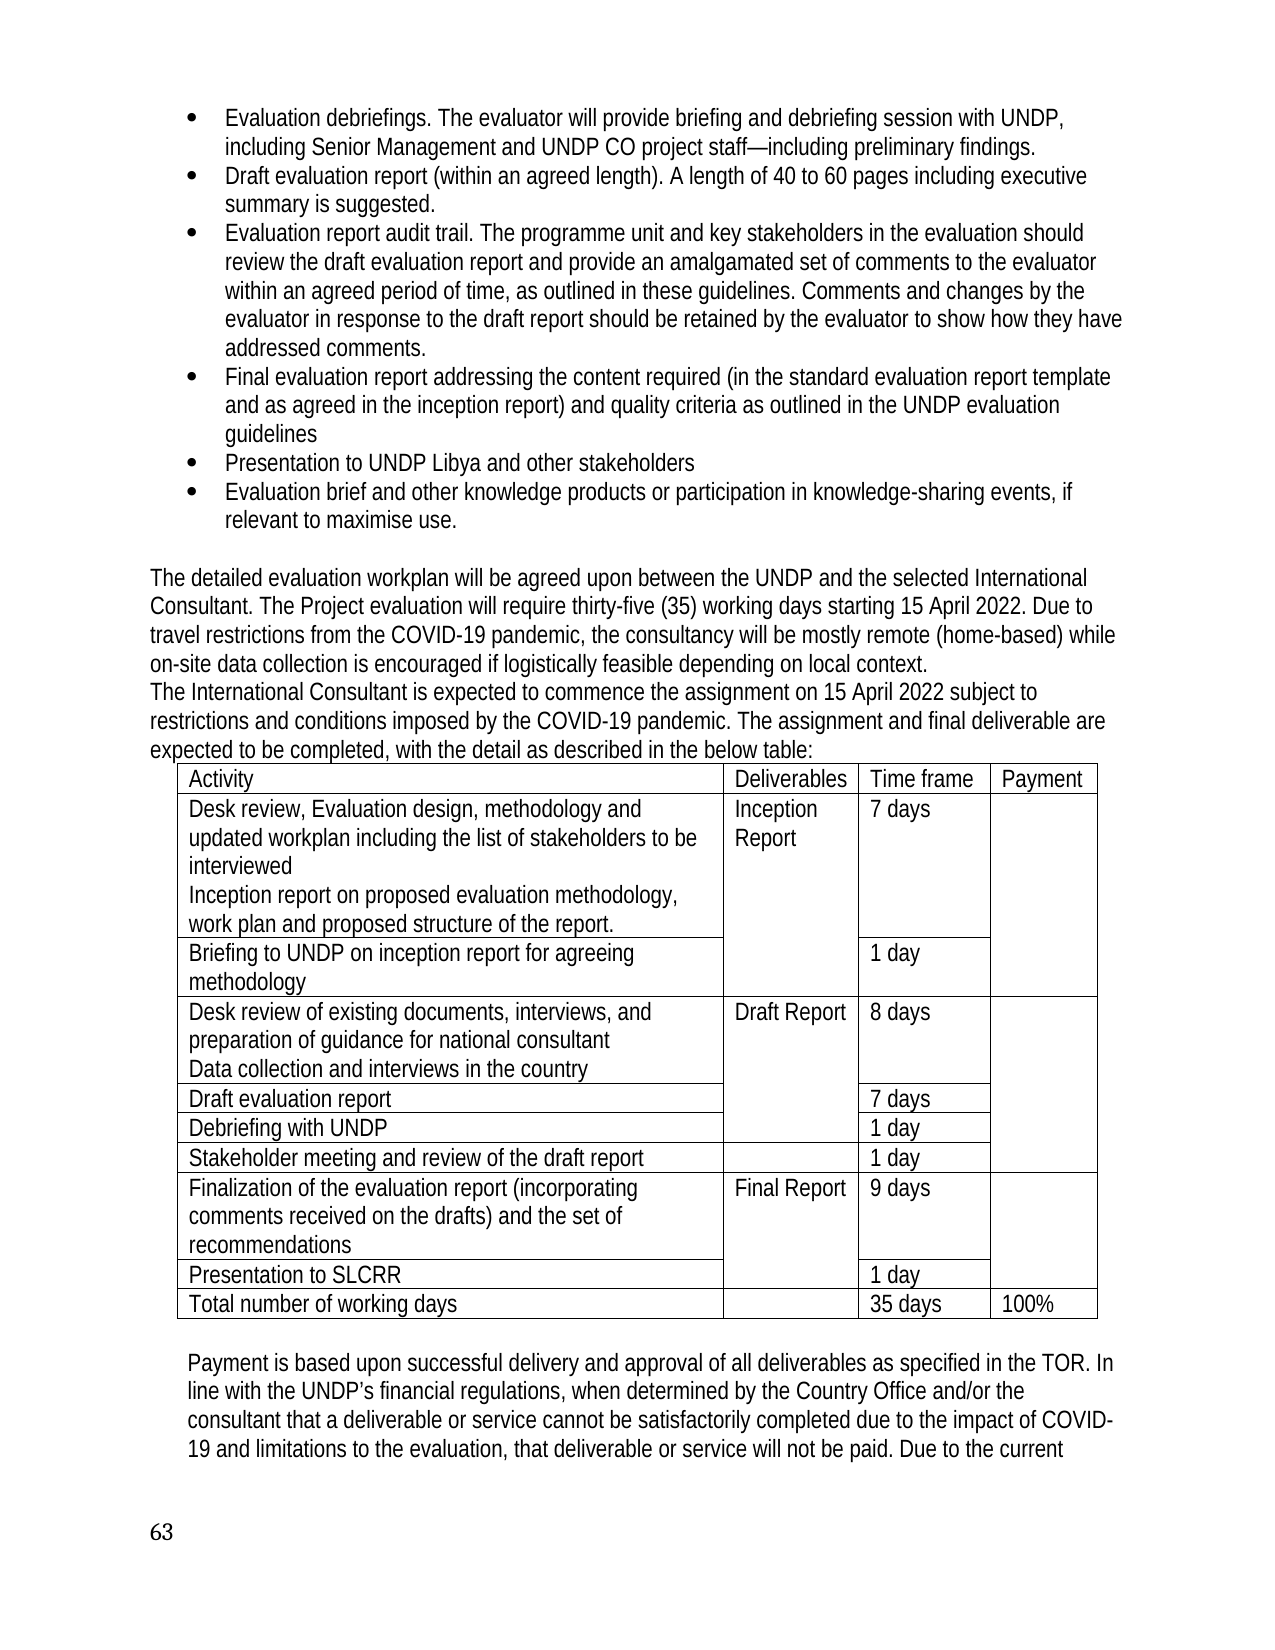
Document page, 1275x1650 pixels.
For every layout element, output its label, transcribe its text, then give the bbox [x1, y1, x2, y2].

table_cell 1 day [859, 938, 990, 996]
table_cell Debriefing with UNDP [178, 1113, 723, 1142]
text The International Consultant is expected to commence the assignment on 15 April 2022 subject to restrictions and conditions imposed by the COVID-19 pandemic. The assignment and final deliverable are expected to be completed, with the detail as described in the below table: [150, 677, 1125, 763]
table_cell [724, 1289, 858, 1318]
table_cell 7 days [859, 1084, 990, 1112]
table_cell Presentation to SLCRR [178, 1260, 723, 1288]
table_cell [991, 1173, 1097, 1288]
table_cell 35 days [859, 1289, 990, 1318]
table_cell Briefing to UNDP on inception report for agreeing methodology [178, 938, 723, 996]
table_header Deliverables [724, 764, 858, 793]
table_cell 1 day [859, 1143, 990, 1172]
text The detailed evaluation workplan will be agreed upon between the UNDP and the selected International Consultant. The Project evaluation will require thirty-five (35) working days starting 15 April 2022. Due to travel restrictions from the COVID-19 pandemic, the consultancy will be mostly remote (home-based) while on-site data collection is encouraged if logistically feasible depending on local context. [150, 563, 1125, 677]
table_header Time frame [859, 764, 990, 793]
table_header Activity [178, 764, 723, 793]
table_cell Stakeholder meeting and review of the draft report [178, 1143, 723, 1172]
list Evaluation report audit trail. The programme unit and key stakeholders in the evaluation should review the draft evaluation report and provide an amalgamated set of comments to the evaluator within an agreed period of time, as outlined in these guidelines. Comments and changes by the evaluator in response to the draft report should be retained by the evaluator to show how they have addressed comments. [187, 218, 1125, 362]
list Evaluation brief and other knowledge products or participation in knowledge-sharing events, if relevant to maximise use. [187, 477, 1125, 534]
table_cell Finalization of the evaluation report (incorporating comments received on the drafts) and the set of recommendations [178, 1173, 723, 1258]
table_cell [991, 794, 1097, 996]
table_cell 8 days [859, 997, 990, 1082]
table_cell Total number of working days [178, 1289, 723, 1318]
table_cell Draft Report [724, 997, 858, 1142]
table_cell [991, 997, 1097, 1172]
table_cell 7 days [859, 794, 990, 937]
table_cell Final Report [724, 1173, 858, 1288]
table_cell 1 day [859, 1260, 990, 1288]
table_cell Draft evaluation report [178, 1084, 723, 1112]
table_cell Inception Report [724, 794, 858, 996]
table_cell [724, 1143, 858, 1172]
table_cell Desk review of existing documents, interviews, and preparation of guidance for national consultant Data collection and interviews in the country [178, 997, 723, 1082]
table_header Payment [991, 764, 1097, 793]
list Presentation to UNDP Libya and other stakeholders [187, 448, 1125, 477]
table_cell 1 day [859, 1113, 990, 1142]
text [187, 1348, 1125, 1462]
list Final evaluation report addressing the content required (in the standard evaluation report template and as agreed in the inception report) and quality criteria as outlined in the UNDP evaluation guidelines [187, 362, 1125, 448]
list Draft evaluation report (within an agreed length). A length of 40 to 60 pages including executive summary is suggested. [187, 161, 1125, 218]
table_cell Desk review, Evaluation design, methodology and updated workplan including the list of stakeholders to be interviewed Inception report on proposed evaluation methodology, work plan and proposed structure of the report. [178, 794, 723, 937]
table_cell 9 days [859, 1173, 990, 1258]
table_cell 100% [991, 1289, 1097, 1318]
list Evaluation debriefings. The evaluator will provide briefing and debriefing session with UNDP, including Senior Management and UNDP CO project staff—including preliminary findings. [187, 103, 1125, 161]
